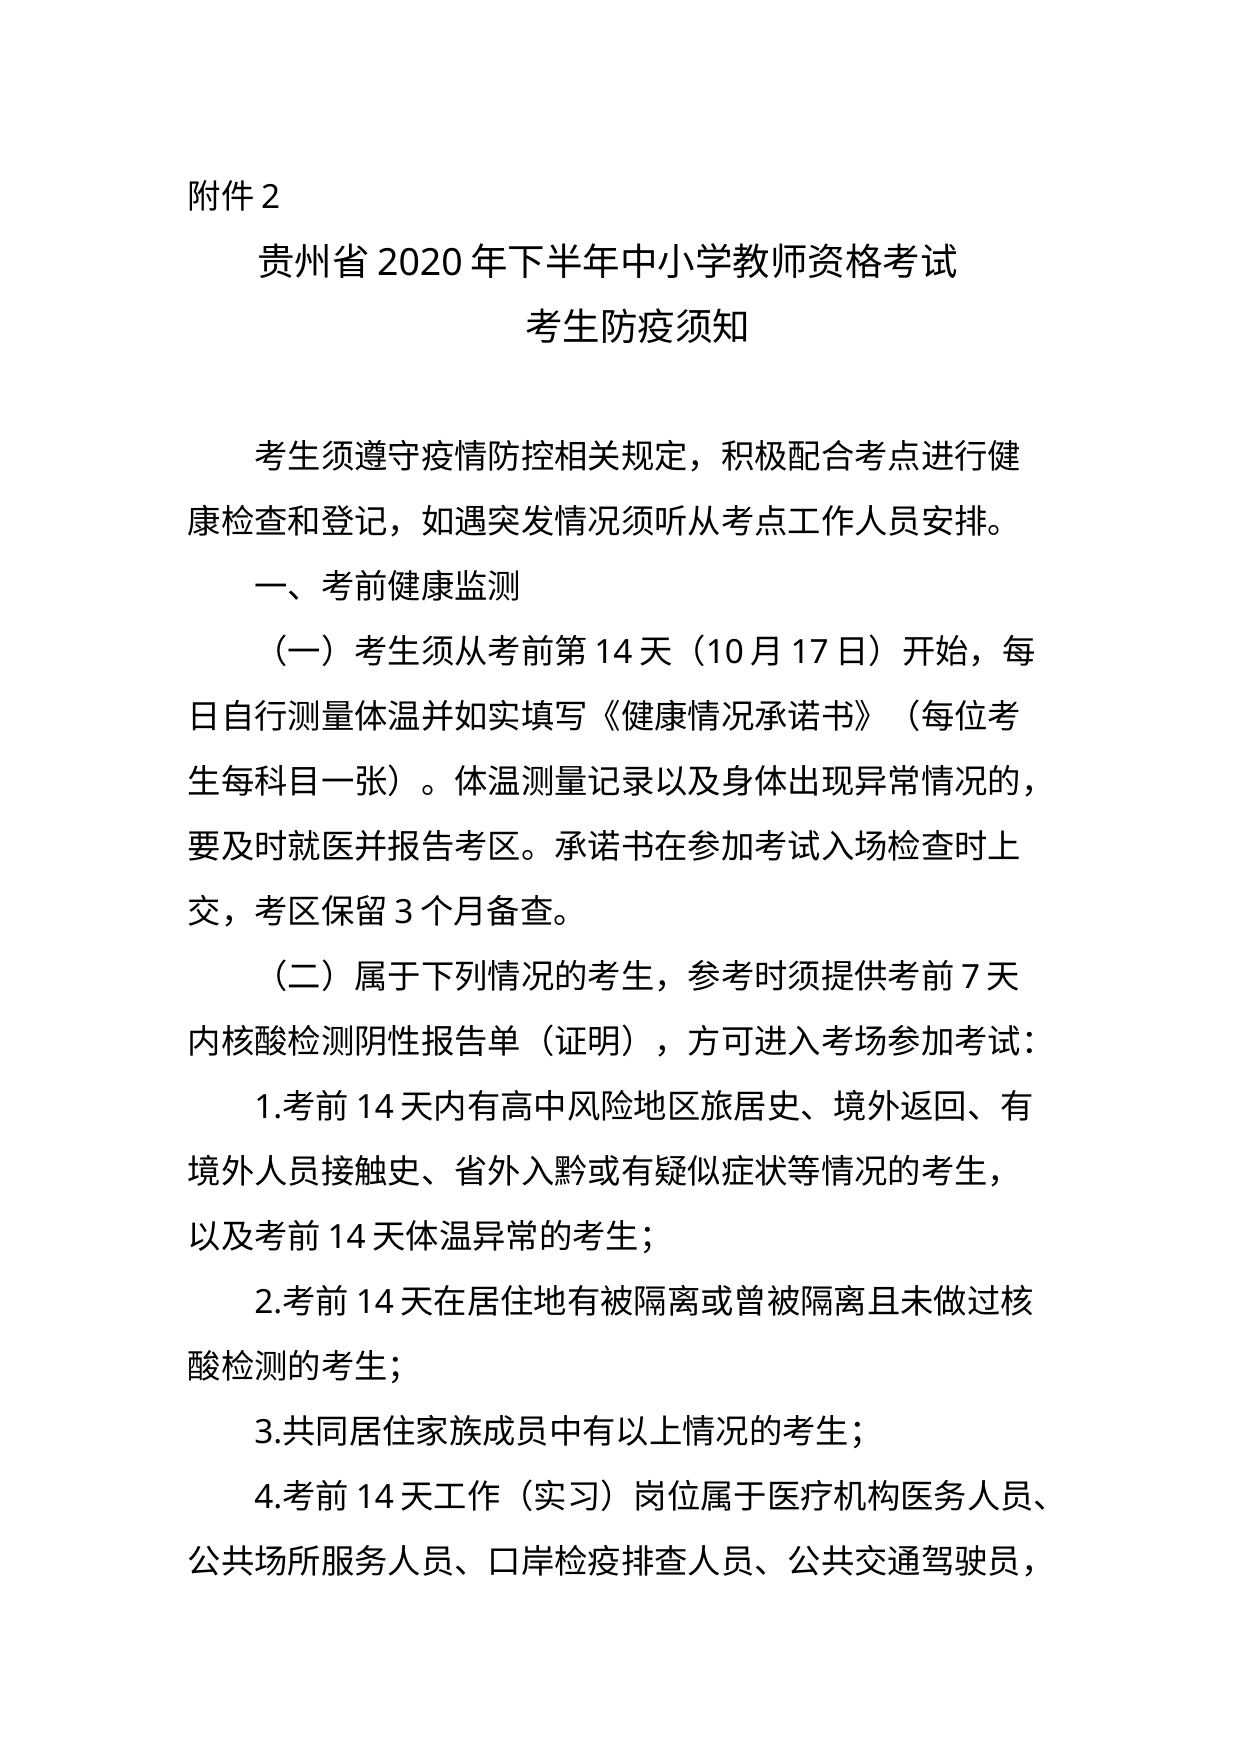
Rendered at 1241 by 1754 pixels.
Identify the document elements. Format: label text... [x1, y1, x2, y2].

text （一）考生须从考前第14天（10月17日）开始，每日自行测量体温并如实填写《健康情况承诺书》（每位考生每科目一张）。体温测量记录以及身体出现异常情况的，要及时就医并报告考区。承诺书在参加考试入场检查时上交，考区保留3个月备查。 [187, 617, 1053, 942]
text 1.考前14天内有高中风险地区旅居史、境外返回、有境外人员接触史、省外入黔或有疑似症状等情况的考生，以及考前14天体温异常的考生； [187, 1072, 1053, 1267]
text 附件2 [187, 162, 1053, 227]
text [187, 1462, 1053, 1592]
text 3.共同居住家族成员中有以上情况的考生； [187, 1397, 1053, 1462]
text 贵州省2020年下半年中小学教师资格考试 [187, 227, 1053, 292]
text （二）属于下列情况的考生，参考时须提供考前7天内核酸检测阴性报告单（证明），方可进入考场参加考试： [187, 942, 1053, 1072]
text 考生防疫须知 [187, 292, 1053, 357]
text 2.考前14天在居住地有被隔离或曾被隔离且未做过核酸检测的考生； [187, 1267, 1053, 1397]
text 考生须遵守疫情防控相关规定，积极配合考点进行健康检查和登记，如遇突发情况须听从考点工作人员安排。 [187, 422, 1053, 552]
text 一、考前健康监测 [187, 552, 1053, 617]
